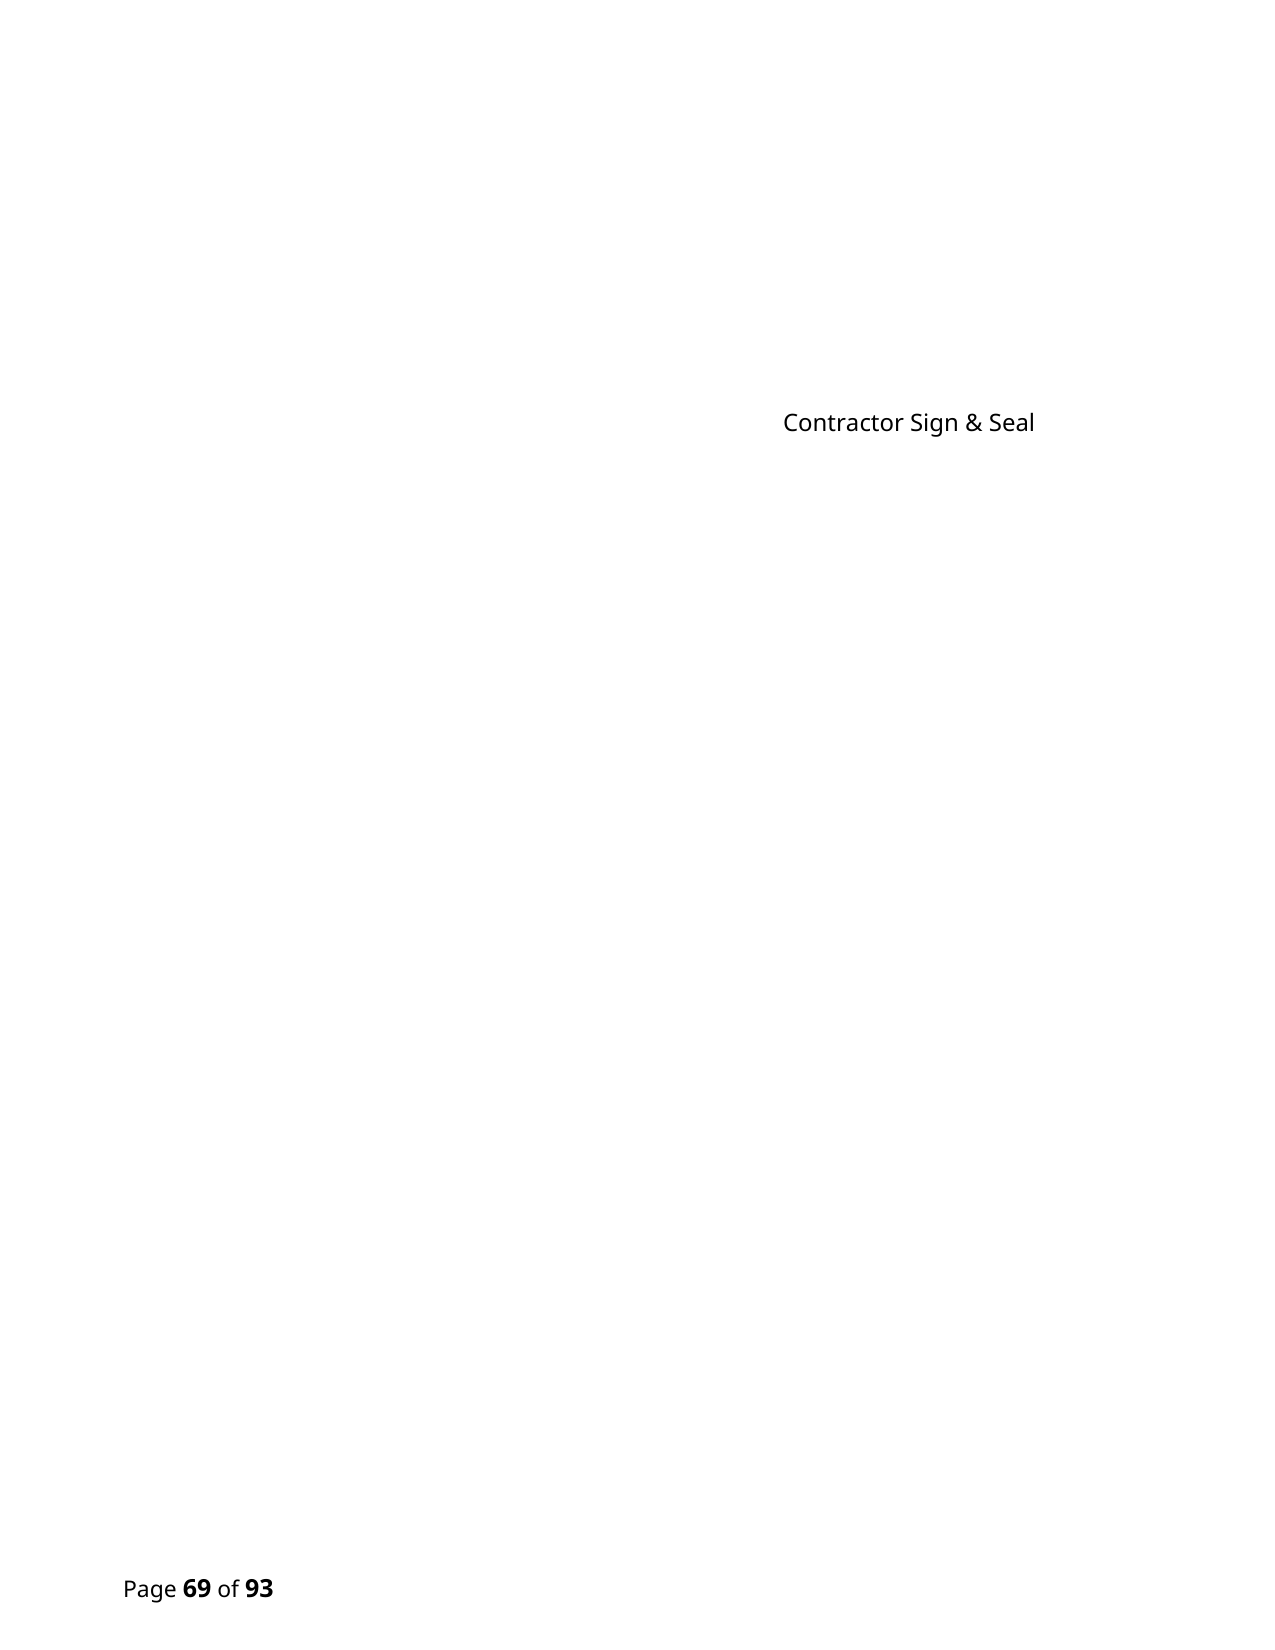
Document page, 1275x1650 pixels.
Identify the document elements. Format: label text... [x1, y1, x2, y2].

text Contractor Sign & Seal [123, 406, 1035, 438]
